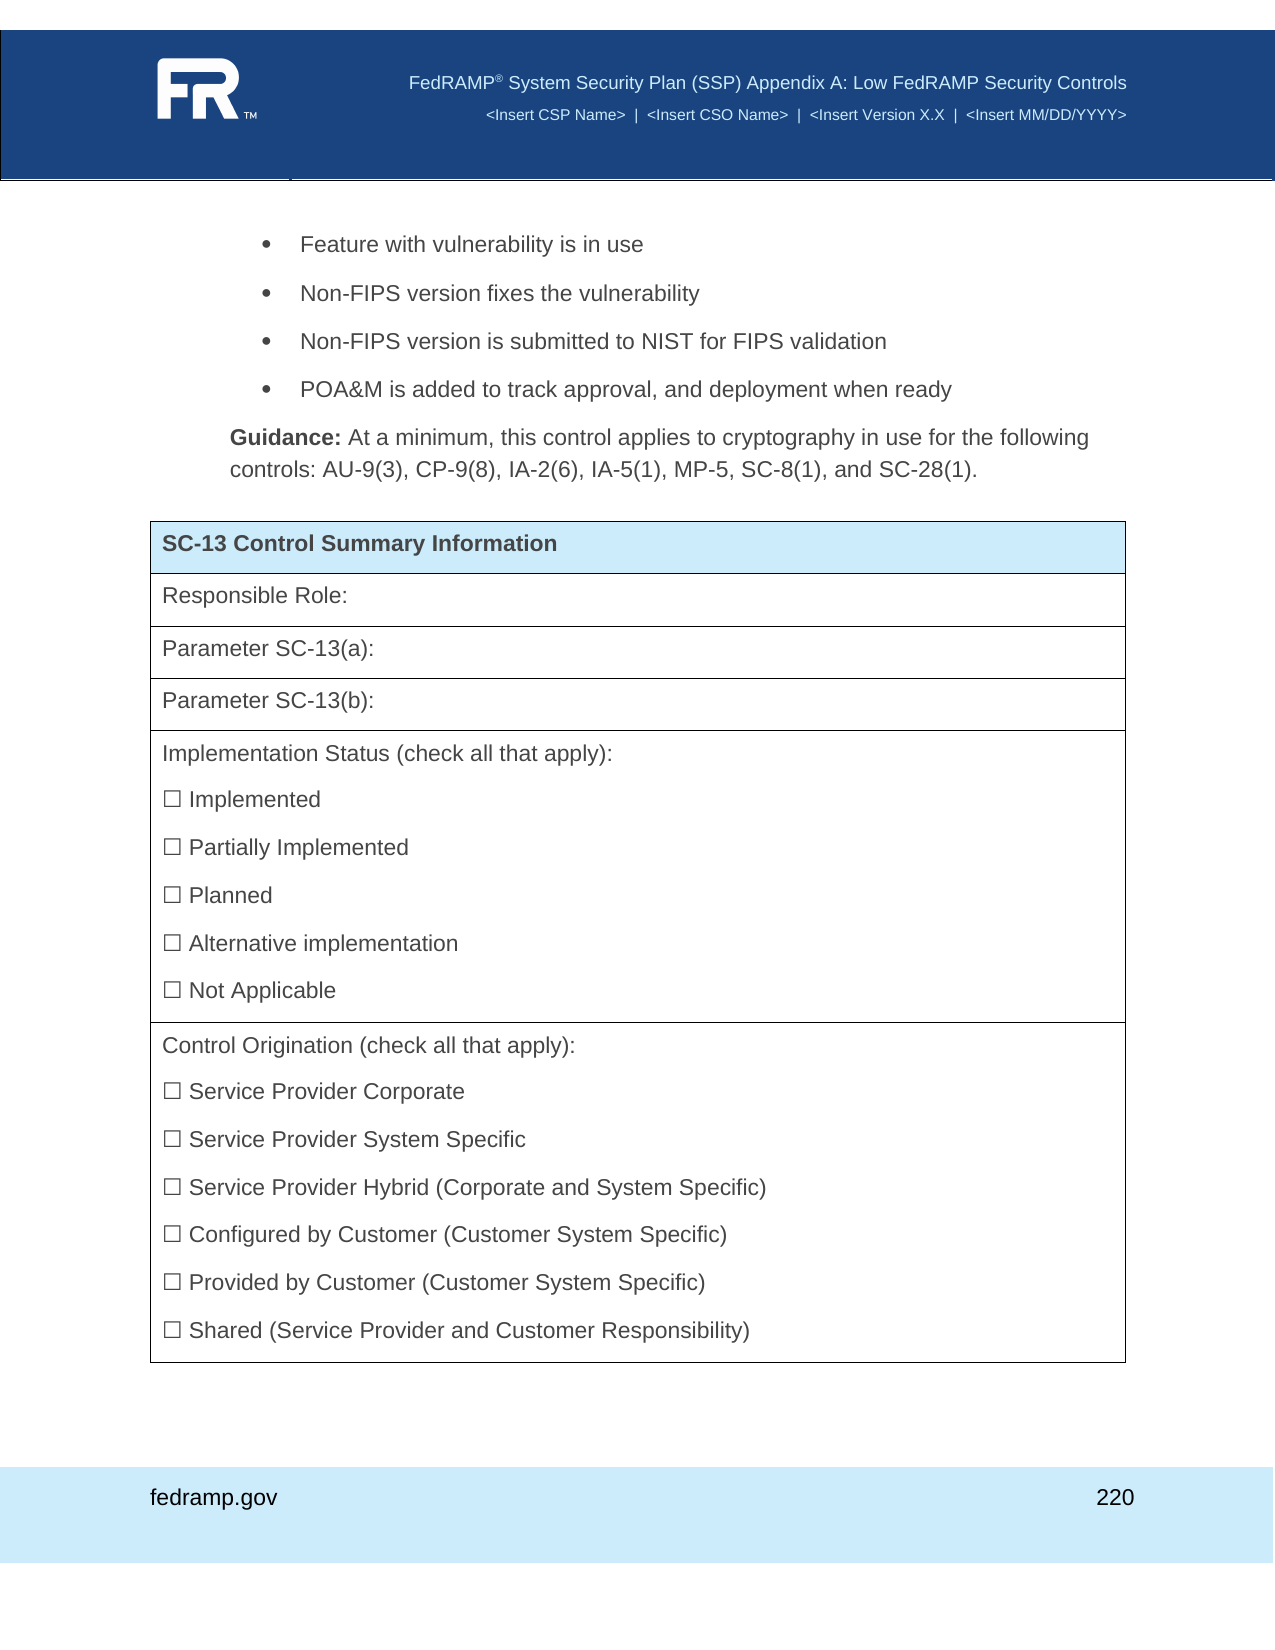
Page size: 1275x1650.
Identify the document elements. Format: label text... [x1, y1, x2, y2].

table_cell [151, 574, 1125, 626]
picture [157, 58, 257, 119]
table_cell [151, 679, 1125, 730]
list Non-FIPS version fixes the vulnerability [262, 279, 1125, 306]
text Guidance: At a minimum, this control applies to cryptography in use for the following controls: AU-9(3), CP-9(8), IA-2(6), IA-5(1), MP-5, SC-8(1), and SC-28(1). [150, 424, 1125, 482]
list POA&M is added to track approval, and deployment when ready [262, 376, 1125, 402]
list Non-FIPS version is submitted to NIST for FIPS validation [262, 328, 1125, 354]
list Feature with vulnerability is in use [262, 231, 1125, 258]
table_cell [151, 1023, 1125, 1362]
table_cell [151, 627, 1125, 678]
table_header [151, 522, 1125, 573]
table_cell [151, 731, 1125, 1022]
